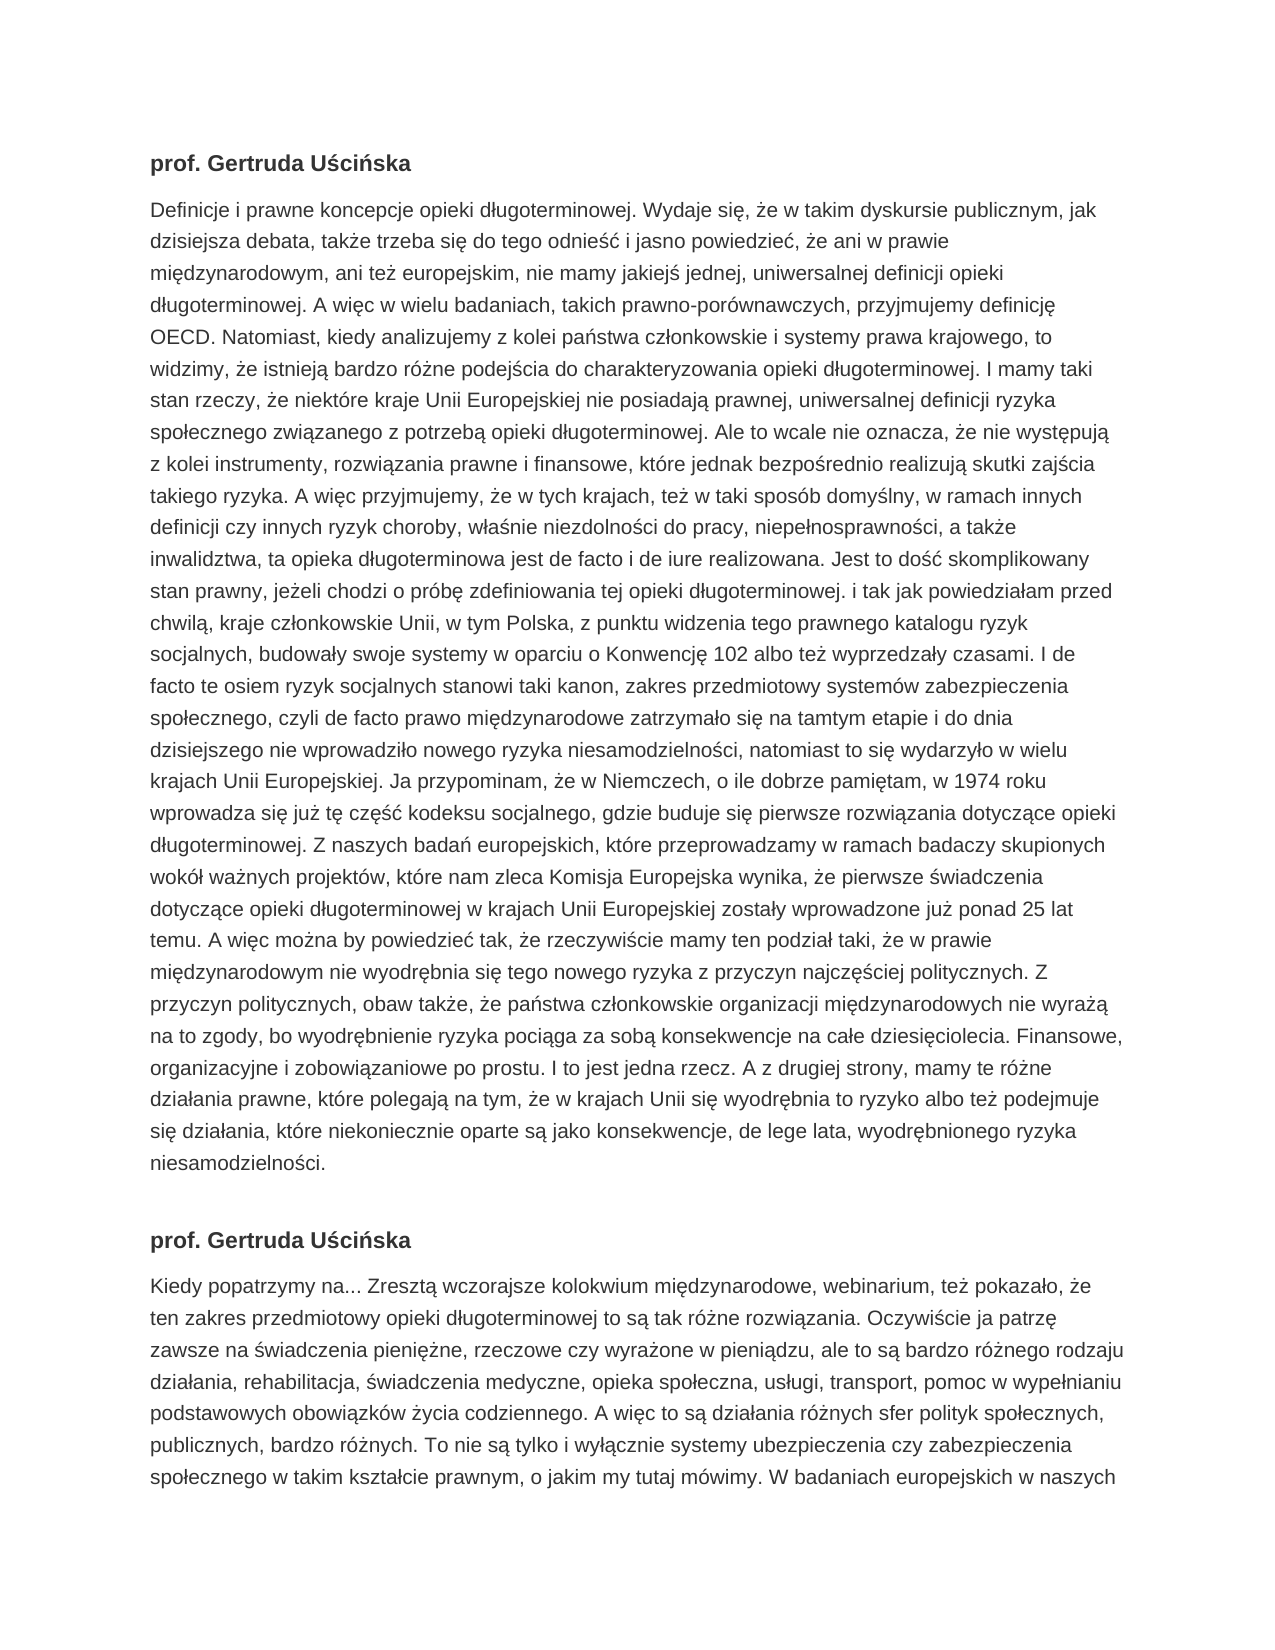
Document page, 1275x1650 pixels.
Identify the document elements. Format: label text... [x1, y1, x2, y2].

text Definicje i prawne koncepcje opieki długoterminowej. Wydaje się, że w takim dyskursie publicznym, jak dzisiejsza debata, także trzeba się do tego odnieść i jasno powiedzieć, że ani w prawie międzynarodowym, ani też europejskim, nie mamy jakiejś jednej, uniwersalnej definicji opieki długoterminowej. A więc w wielu badaniach, takich prawno-porównawczych, przyjmujemy definicję OECD. Natomiast, kiedy analizujemy z kolei państwa członkowskie i systemy prawa krajowego, to widzimy, że istnieją bardzo różne podejścia do charakteryzowania opieki długoterminowej. I mamy taki stan rzeczy, że niektóre kraje Unii Europejskiej nie posiadają prawnej, uniwersalnej definicji ryzyka społecznego związanego z potrzebą opieki długoterminowej. Ale to wcale nie oznacza, że nie występują z kolei instrumenty, rozwiązania prawne i finansowe, które jednak bezpośrednio realizują skutki zajścia takiego ryzyka. A więc przyjmujemy, że w tych krajach, też w taki sposób domyślny, w ramach innych definicji czy innych ryzyk choroby, właśnie niezdolności do pracy, niepełnosprawności, a także inwalidztwa, ta opieka długoterminowa jest de facto i de iure realizowana. Jest to dość skomplikowany stan prawny, jeżeli chodzi o próbę zdefiniowania tej opieki długoterminowej. i tak jak powiedziałam przed chwilą, kraje członkowskie Unii, w tym Polska, z punktu widzenia tego prawnego katalogu ryzyk socjalnych, budowały swoje systemy w oparciu o Konwencję 102 albo też wyprzedzały czasami. I de facto te osiem ryzyk socjalnych stanowi taki kanon, zakres przedmiotowy systemów zabezpieczenia społecznego, czyli de facto prawo międzynarodowe zatrzymało się na tamtym etapie i do dnia dzisiejszego nie wprowadziło nowego ryzyka niesamodzielności, natomiast to się wydarzyło w wielu krajach Unii Europejskiej. Ja przypominam, że w Niemczech, o ile dobrze pamiętam, w 1974 roku wprowadza się już tę część kodeksu socjalnego, gdzie buduje się pierwsze rozwiązania dotyczące opieki długoterminowej. Z naszych badań europejskich, które przeprowadzamy w ramach badaczy skupionych wokół ważnych projektów, które nam zleca Komisja Europejska wynika, że pierwsze świadczenia dotyczące opieki długoterminowej w krajach Unii Europejskiej zostały wprowadzone już ponad 25 lat temu. A więc można by powiedzieć tak, że rzeczywiście mamy ten podział taki, że w prawie międzynarodowym nie wyodrębnia się tego nowego ryzyka z przyczyn najczęściej politycznych. Z przyczyn politycznych, obaw także, że państwa członkowskie organizacji międzynarodowych nie wyrażą na to zgody, bo wyodrębnienie ryzyka pociąga za sobą konsekwencje na całe dziesięciolecia. Finansowe, organizacyjne i zobowiązaniowe po prostu. I to jest jedna rzecz. A z drugiej strony, mamy te różne działania prawne, które polegają na tym, że w krajach Unii się wyodrębnia to ryzyko albo też podejmuje się działania, które niekoniecznie oparte są jako konsekwencje, de lege lata, wyodrębnionego ryzyka niesamodzielności. [150, 197, 1125, 1174]
subtitle prof. Gertruda Uścińska [150, 150, 1125, 176]
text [150, 1274, 1125, 1489]
subtitle prof. Gertruda Uścińska [150, 1227, 1125, 1253]
